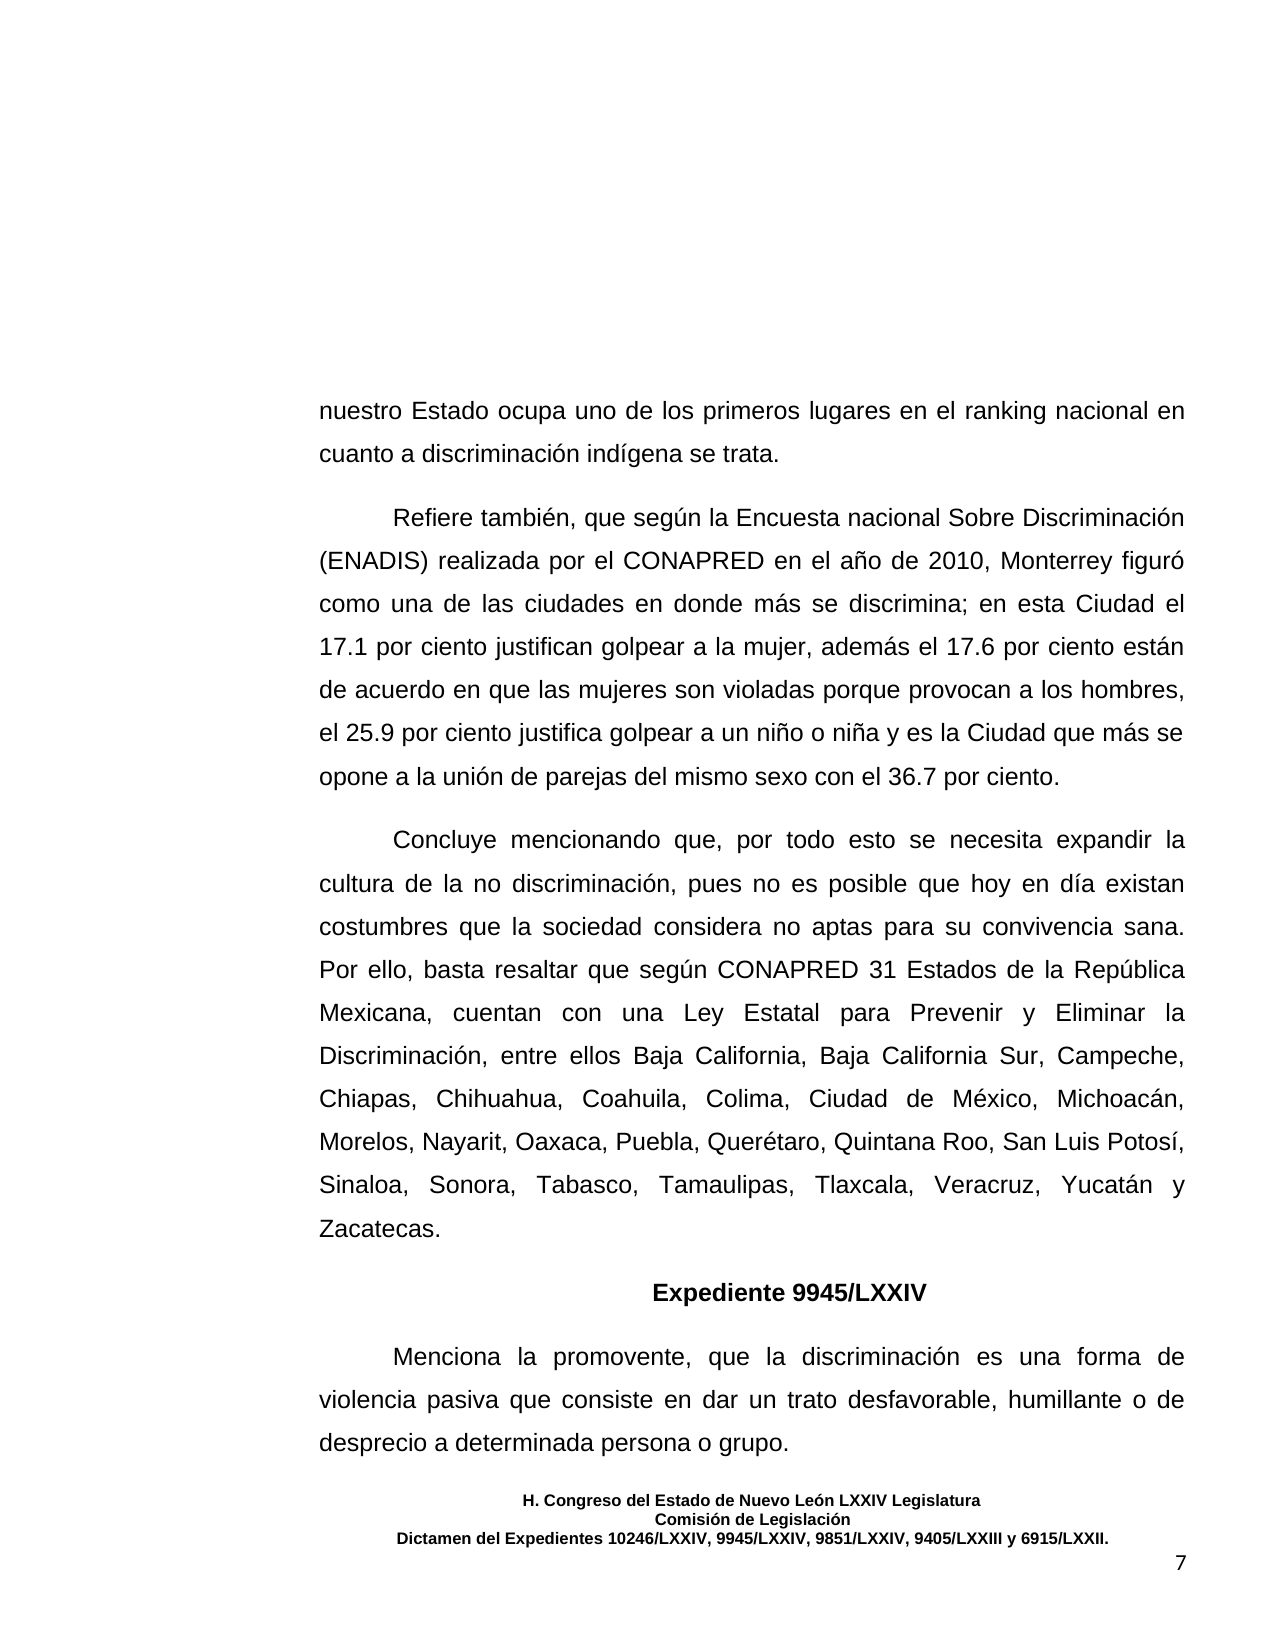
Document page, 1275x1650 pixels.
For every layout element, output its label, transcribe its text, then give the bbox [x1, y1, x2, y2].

text Expediente 9945/LXXIV [319, 1278, 1186, 1306]
text Concluye mencionando que, por todo esto se necesita expandir la cultura de la no discriminación, pues no es posible que hoy en día existan costumbres que la sociedad considera no aptas para su convivencia sana. Por ello, basta resaltar que según CONAPRED 31 Estados de la República Mexicana, cuentan con una Ley Estatal para Prevenir y Eliminar la Discriminación, entre ellos Baja California, Baja California Sur, Campeche, Chiapas, Chihuahua, Coahuila, Colima, Ciudad de México, Michoacán, Morelos, Nayarit, Oaxaca, Puebla, Querétaro, Quintana Roo, San Luis Potosí, Sinaloa, Sonora, Tabasco, Tamaulipas, Tlaxcala, Veracruz, Yucatán y Zacatecas. [319, 826, 1186, 1242]
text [319, 396, 1186, 468]
text Menciona la promovente, que la discriminación es una forma de violencia pasiva que consiste en dar un trato desfavorable, humillante o de desprecio a determinada persona o grupo. [319, 1342, 1186, 1457]
text Refiere también, que según la Encuesta nacional Sobre Discriminación (ENADIS) realizada por el CONAPRED en el año de 2010, Monterrey figuró como una de las ciudades en donde más se discrimina; en esta Ciudad el 17.1 por ciento justifican golpear a la mujer, además el 17.6 por ciento están de acuerdo en que las mujeres son violadas porque provocan a los hombres, el 25.9 por ciento justifica golpear a un niño o niña y es la Ciudad que más se opone a la unión de parejas del mismo sexo con el 36.7 por ciento. [319, 503, 1186, 790]
